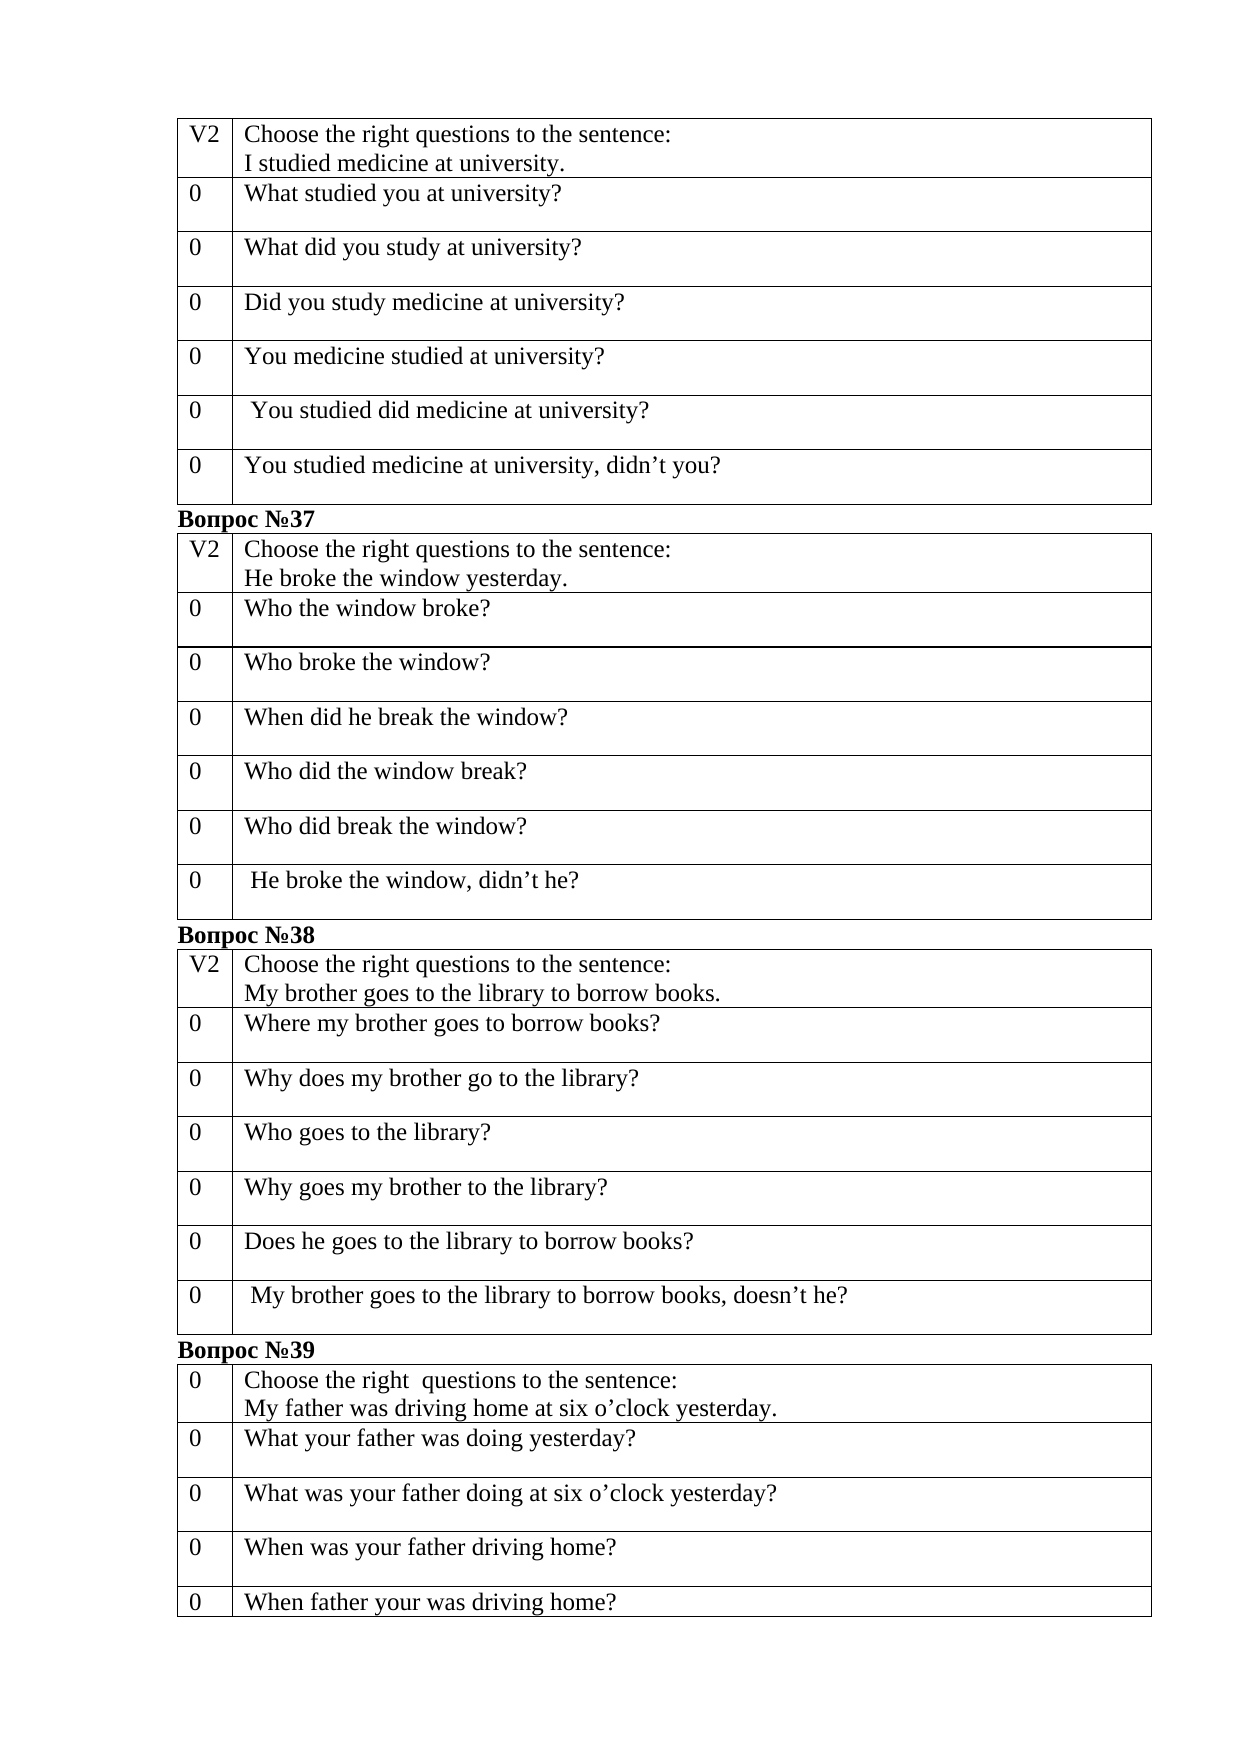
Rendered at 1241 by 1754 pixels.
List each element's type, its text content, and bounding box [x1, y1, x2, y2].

table_cell 0 [178, 1281, 232, 1334]
table_cell 0 [178, 1172, 232, 1225]
table_cell 0 [178, 1532, 232, 1586]
table_cell 0 [178, 287, 232, 340]
table_cell 0 [178, 811, 232, 864]
text Вопрос №39 [177, 1335, 1152, 1364]
table_cell What studied you at university? [233, 178, 1151, 231]
table_cell What did you study at university? [233, 232, 1151, 286]
table_cell When did he break the window? [233, 702, 1151, 755]
table_cell Who did the window break? [233, 756, 1151, 810]
text Вопрос №37 [177, 505, 1152, 533]
table_cell 0 [178, 648, 232, 701]
table_header Choose the right questions to the sentence: I studied medicine at university. [233, 119, 1151, 177]
table_header 0 [178, 1365, 232, 1422]
table_cell He broke the window, didn’t he? [233, 865, 1151, 919]
text Вопрос №38 [177, 920, 1152, 948]
table_cell 0 [178, 232, 232, 286]
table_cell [233, 1587, 1151, 1616]
table_cell 0 [178, 1423, 232, 1477]
table_cell 0 [178, 1008, 232, 1062]
table_header V2 [178, 534, 232, 592]
table_cell You medicine studied at university? [233, 341, 1151, 394]
table_cell 0 [178, 865, 232, 919]
table_cell Who goes to the library? [233, 1117, 1151, 1171]
table_cell What your father was doing yesterday? [233, 1423, 1151, 1477]
table_cell Does he goes to the library to borrow books? [233, 1226, 1151, 1279]
table_cell 0 [178, 1063, 232, 1116]
table_cell 0 [178, 1587, 232, 1616]
table_header Choose the right questions to the sentence: He broke the window yesterday. [233, 534, 1151, 592]
table_cell 0 [178, 1117, 232, 1171]
table_header V2 [178, 119, 232, 177]
table_cell 0 [178, 178, 232, 231]
table_cell Who the window broke? [233, 593, 1151, 646]
table_cell Who broke the window? [233, 648, 1151, 701]
table_header Choose the right questions to the sentence: My father was driving home at six o’clock yesterday. [233, 1365, 1151, 1422]
table_cell 0 [178, 593, 232, 646]
table_cell 0 [178, 450, 232, 503]
table_cell You studied did medicine at university? [233, 396, 1151, 449]
table_cell Who did break the window? [233, 811, 1151, 864]
table_cell Where my brother goes to borrow books? [233, 1008, 1151, 1062]
table_cell 0 [178, 396, 232, 449]
table_cell When was your father driving home? [233, 1532, 1151, 1586]
table_cell 0 [178, 341, 232, 394]
table_cell 0 [178, 1478, 232, 1531]
table_header V2 [178, 950, 232, 1007]
table_cell Did you study medicine at university? [233, 287, 1151, 340]
table_cell You studied medicine at university, didn’t you? [233, 450, 1151, 503]
table_cell My brother goes to the library to borrow books, doesn’t he? [233, 1281, 1151, 1334]
table_cell What was your father doing at six o’clock yesterday? [233, 1478, 1151, 1531]
table_cell 0 [178, 756, 232, 810]
table_cell 0 [178, 702, 232, 755]
table_cell Why goes my brother to the library? [233, 1172, 1151, 1225]
table_header Choose the right questions to the sentence: My brother goes to the library to borrow books. [233, 950, 1151, 1007]
table_cell 0 [178, 1226, 232, 1279]
table_cell Why does my brother go to the library? [233, 1063, 1151, 1116]
